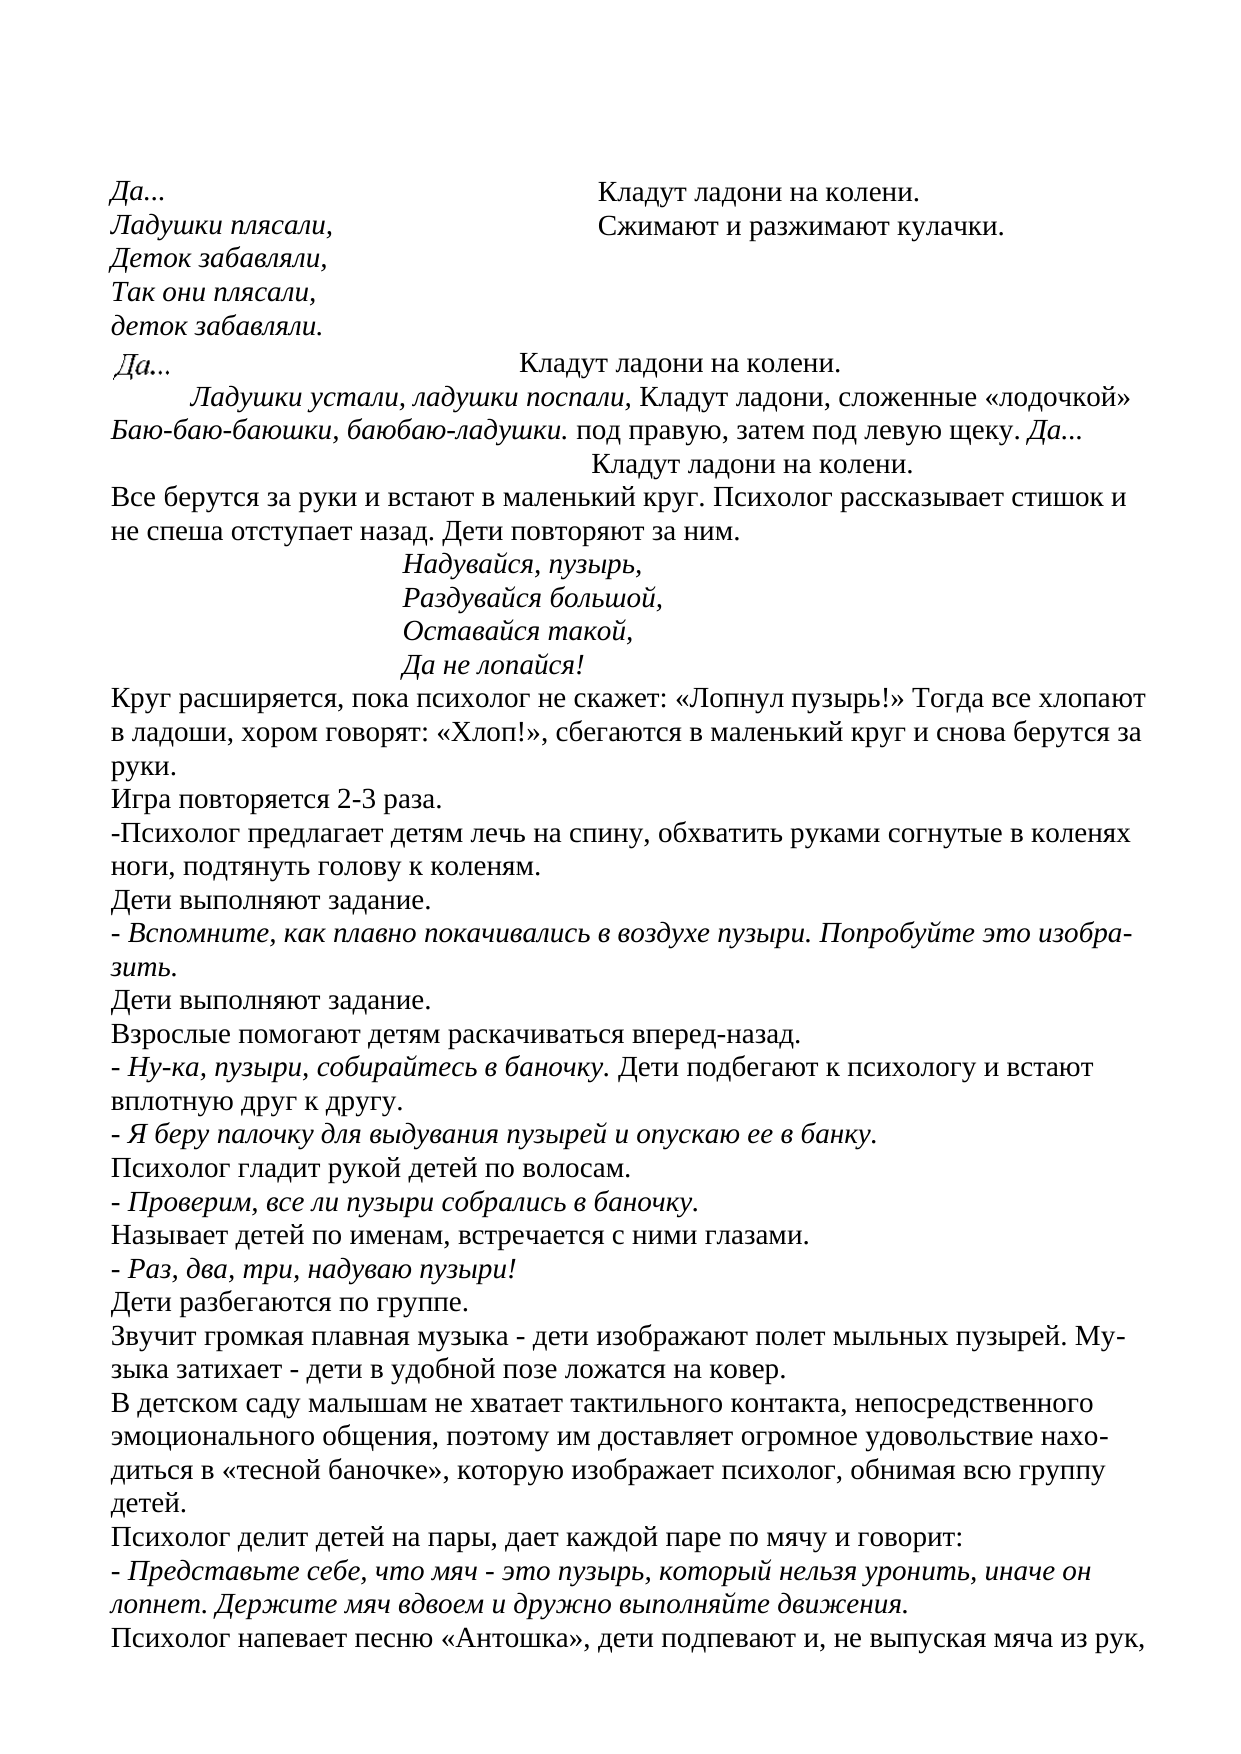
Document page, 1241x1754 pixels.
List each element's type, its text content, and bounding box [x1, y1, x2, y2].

text Психолог гладит рукой детей по волосам. [111, 1150, 1157, 1184]
text Игра повторяется 2-3 раза. [111, 781, 1157, 815]
picture [110, 351, 172, 383]
text Звучит громкая плавная музыка - дети изображают полет мыльных пузырей. Музыка затихает - дети в удобной позе ложатся на ковер. [111, 1318, 1157, 1385]
text Надувайся, пузырь, [402, 546, 1157, 580]
text Дети разбегаются по группе. [111, 1284, 1157, 1318]
text Раздувайся большой, [402, 580, 1157, 613]
text Дети выполняют задание. [111, 982, 1157, 1016]
text Дети выполняют задание. [111, 882, 1157, 915]
text Все берутся за руки и встают в маленький круг. Психолог рассказывает стишок и не спеша отступает назад. Дети повторяют за ним. [111, 479, 1157, 546]
text Кладут ладони на колени. [519, 345, 1157, 379]
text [111, 1620, 1157, 1653]
text Ладушки устали, ладушки поспали, Кладут ладони, сложенные «лодочкой» Баю-баю-баюшки, баюбаю-ладушки. под правую, затем под левую щеку. Да... Кладут ладони на колени. [111, 379, 1157, 479]
text -Психолог предлагает детям лечь на спину, обхватить руками согнутые в коленях ноги, подтянуть голову к коленям. [111, 815, 1157, 882]
text В детском саду малышам не хватает тактильного контакта, непосредственного эмоционального общения, поэтому им доставляет огромное удовольствие находиться в «тесной баночке», которую изображает психолог, обнимая всю группу детей. [111, 1385, 1157, 1519]
text Взрослые помогают детям раскачиваться вперед-назад. [111, 1016, 1157, 1049]
text - Вспомните, как плавно покачивались в воздухе пузыри. Попробуйте это изобразить. [111, 915, 1157, 982]
text - Представьте себе, что мяч - это пузырь, который нельзя уронить, иначе он лопнет. Держите мяч вдвоем и дружно выполняйте движения. [111, 1553, 1157, 1620]
text - Проверим, все ли пузыри собрались в баночку. [111, 1184, 1157, 1217]
text Да не лопайся! [402, 647, 1157, 681]
text - Я беру палочку для выдувания пузырей и опускаю ее в банку. [111, 1117, 1157, 1150]
text Круг расширяется, пока психолог не скажет: «Лопнул пузырь!» Тогда все хлопают в ладоши, хором говорят: «Хлоп!», сбегаются в маленький круг и снова берутся за руки. [111, 681, 1157, 781]
text Психолог делит детей на пары, дает каждой паре по мячу и говорит: [111, 1519, 1157, 1553]
text Оставайся такой, [402, 613, 1157, 647]
text - Раз, два, три, надуваю пузыри! [111, 1251, 1157, 1284]
text Называет детей по именам, встречается с ними глазами. [111, 1217, 1157, 1251]
text - Ну-ка, пузыри, собирайтесь в баночку. Дети подбегают к психологу и встают вплотную друг к другу. [111, 1049, 1157, 1117]
